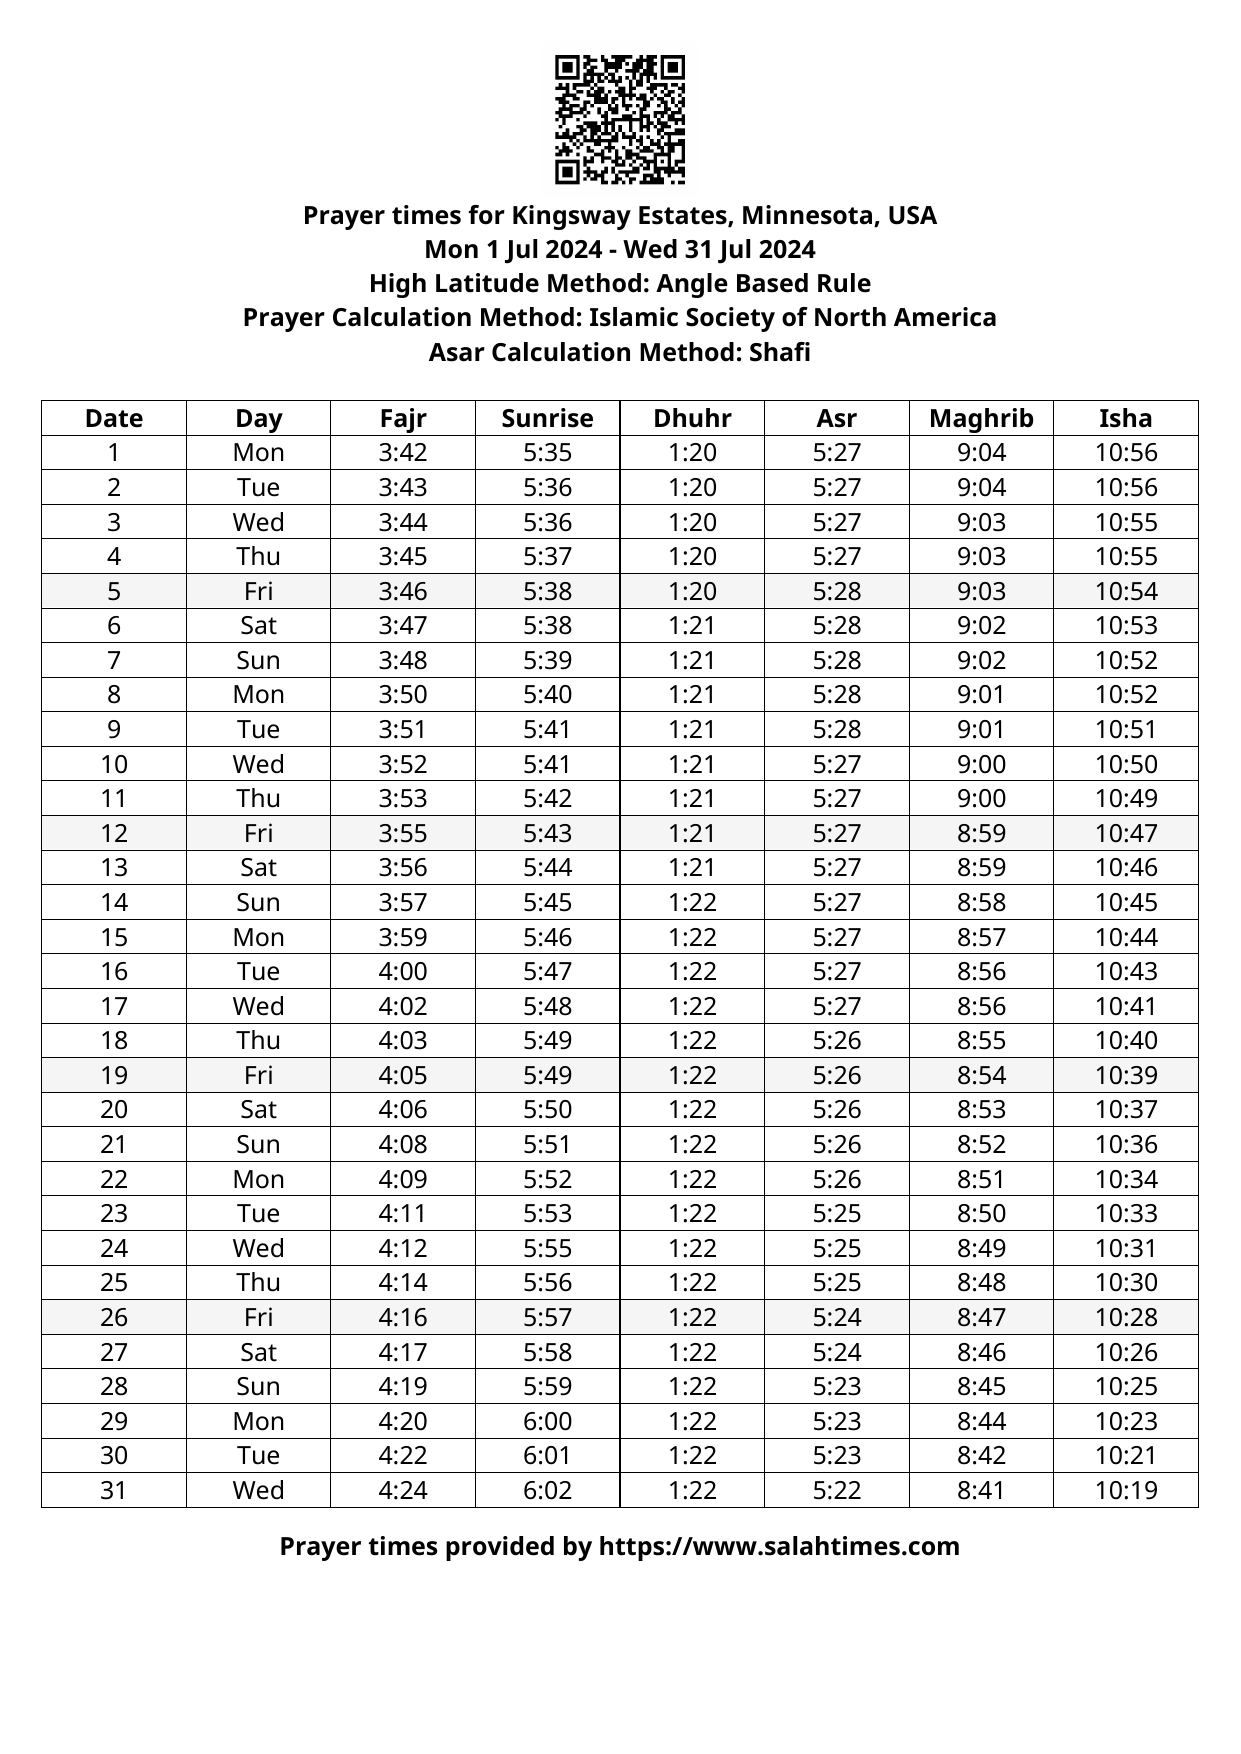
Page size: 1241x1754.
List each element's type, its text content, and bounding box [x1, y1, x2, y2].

table_cell 11 [42, 781, 186, 815]
table_cell 5:27 [765, 885, 909, 919]
table_cell Wed [187, 505, 330, 538]
table_cell 4 [42, 539, 186, 573]
table_cell 9:01 [910, 712, 1053, 746]
table_cell Sun [187, 1369, 330, 1403]
table_cell 4:20 [331, 1404, 475, 1437]
table_cell 10:53 [1054, 609, 1198, 642]
table_cell 5:38 [476, 609, 619, 642]
table_cell 5:27 [765, 851, 909, 884]
table_cell 9:00 [910, 747, 1053, 780]
table_cell 6:00 [476, 1404, 619, 1437]
table_cell 8:49 [910, 1231, 1053, 1264]
table_cell 1:22 [621, 1231, 764, 1264]
table_cell 3:50 [331, 678, 475, 711]
table_cell 9:02 [910, 609, 1053, 642]
table_cell 8:53 [910, 1093, 1053, 1126]
table_cell 5:48 [476, 989, 619, 1022]
table_cell 10:56 [1054, 436, 1198, 469]
table_cell 5:51 [476, 1127, 619, 1161]
table_cell 8:41 [910, 1473, 1053, 1507]
table_cell 20 [42, 1093, 186, 1126]
table_cell 4:08 [331, 1127, 475, 1161]
table_cell Fri [187, 574, 330, 607]
table_cell 5:45 [476, 885, 619, 919]
table_cell 5:26 [765, 1058, 909, 1092]
table_cell 5:55 [476, 1231, 619, 1264]
table_cell 1:22 [621, 1266, 764, 1299]
table_cell 8:58 [910, 885, 1053, 919]
table_cell Mon [187, 1162, 330, 1195]
table_cell Fri [187, 816, 330, 849]
table_cell 23 [42, 1196, 186, 1230]
table_cell 5:27 [765, 920, 909, 953]
table_cell 10:31 [1054, 1231, 1198, 1264]
table_cell Mon [187, 1404, 330, 1437]
table_cell 10:34 [1054, 1162, 1198, 1195]
table_cell 3:51 [331, 712, 475, 746]
table_cell 3:43 [331, 470, 475, 504]
table_cell 5:49 [476, 1058, 619, 1092]
table_cell 5:23 [765, 1439, 909, 1472]
table_cell 1:22 [621, 954, 764, 988]
table_cell 1:22 [621, 1473, 764, 1507]
table_cell 10:37 [1054, 1093, 1198, 1126]
table_cell 15 [42, 920, 186, 953]
table_cell 8:48 [910, 1266, 1053, 1299]
table_cell 1:22 [621, 1404, 764, 1437]
table_cell 10:47 [1054, 816, 1198, 849]
table_cell 5:49 [476, 1024, 619, 1057]
table_cell 9:04 [910, 470, 1053, 504]
table_cell 5:39 [476, 643, 619, 677]
table_cell 4:16 [331, 1300, 475, 1334]
table_cell Tue [187, 954, 330, 988]
table_cell 1:22 [621, 920, 764, 953]
table_cell 13 [42, 851, 186, 884]
table_cell 1:20 [621, 470, 764, 504]
table_cell 3:56 [331, 851, 475, 884]
table_cell 3:55 [331, 816, 475, 849]
table_cell 3:45 [331, 539, 475, 573]
text Prayer times for Kingsway Estates, Minnesota, USA [42, 198, 1198, 232]
table_cell 5:27 [765, 470, 909, 504]
table_cell 5:37 [476, 539, 619, 573]
table_cell 26 [42, 1300, 186, 1334]
table_cell 8:56 [910, 954, 1053, 988]
table_cell 4:09 [331, 1162, 475, 1195]
table_cell 4:11 [331, 1196, 475, 1230]
table_cell Fri [187, 1300, 330, 1334]
table_cell 1:21 [621, 609, 764, 642]
table_cell 5:42 [476, 781, 619, 815]
table_cell 1:22 [621, 1196, 764, 1230]
table_cell Mon [187, 678, 330, 711]
table_cell 10:23 [1054, 1404, 1198, 1437]
table_cell 10:49 [1054, 781, 1198, 815]
table_cell 1:22 [621, 1127, 764, 1161]
table_cell 1:21 [621, 851, 764, 884]
table_cell Sun [187, 1127, 330, 1161]
table_cell 5:58 [476, 1335, 619, 1368]
table_cell 27 [42, 1335, 186, 1368]
table_cell 1:22 [621, 989, 764, 1022]
table_cell 1:21 [621, 712, 764, 746]
table_cell 10 [42, 747, 186, 780]
table_cell 8:45 [910, 1369, 1053, 1403]
table_cell 5:27 [765, 436, 909, 469]
table_cell Sat [187, 1335, 330, 1368]
table_cell 4:14 [331, 1266, 475, 1299]
table_cell 4:02 [331, 989, 475, 1022]
table_cell 16 [42, 954, 186, 988]
table_cell 10:54 [1054, 574, 1198, 607]
table_cell 10:50 [1054, 747, 1198, 780]
table_cell 3:42 [331, 436, 475, 469]
table_cell 5:27 [765, 539, 909, 573]
table_cell Mon [187, 920, 330, 953]
table_cell 5:27 [765, 954, 909, 988]
table_cell 8:59 [910, 816, 1053, 849]
table_cell 9:03 [910, 539, 1053, 573]
text High Latitude Method: Angle Based Rule [42, 266, 1198, 300]
table_cell 5:43 [476, 816, 619, 849]
text Prayer times provided by https://www.salahtimes.com [42, 1528, 1198, 1563]
table_cell 10:52 [1054, 643, 1198, 677]
table_cell 8:44 [910, 1404, 1053, 1437]
table_cell 10:19 [1054, 1473, 1198, 1507]
table_cell 4:06 [331, 1093, 475, 1126]
table_cell 5:59 [476, 1369, 619, 1403]
table_cell Sun [187, 885, 330, 919]
table_cell 1:21 [621, 781, 764, 815]
text Prayer Calculation Method: Islamic Society of North America [42, 300, 1198, 334]
table_cell 10:44 [1054, 920, 1198, 953]
table_cell 12 [42, 816, 186, 849]
table_cell 10:36 [1054, 1127, 1198, 1161]
table_cell 21 [42, 1127, 186, 1161]
table_cell 18 [42, 1024, 186, 1057]
table_cell 5:36 [476, 505, 619, 538]
table_cell 8:59 [910, 851, 1053, 884]
table_cell 1 [42, 436, 186, 469]
table_cell 10:30 [1054, 1266, 1198, 1299]
table_cell 5:40 [476, 678, 619, 711]
table_cell 5:25 [765, 1266, 909, 1299]
table_cell 31 [42, 1473, 186, 1507]
table_cell 5:28 [765, 609, 909, 642]
table_cell 1:22 [621, 1024, 764, 1057]
table_cell 8:50 [910, 1196, 1053, 1230]
table_cell 10:46 [1054, 851, 1198, 884]
table_cell 10:33 [1054, 1196, 1198, 1230]
table_cell 1:22 [621, 1093, 764, 1126]
table_cell 8:51 [910, 1162, 1053, 1195]
table_cell 5 [42, 574, 186, 607]
table_cell 4:22 [331, 1439, 475, 1472]
table_cell 4:24 [331, 1473, 475, 1507]
table_cell 10:55 [1054, 505, 1198, 538]
table_cell 4:00 [331, 954, 475, 988]
table_cell 1:22 [621, 1335, 764, 1368]
table_cell 5:26 [765, 1093, 909, 1126]
table_cell 10:41 [1054, 989, 1198, 1022]
table_cell 30 [42, 1439, 186, 1472]
table_cell 10:45 [1054, 885, 1198, 919]
table_header Day [187, 401, 330, 434]
table_cell 5:26 [765, 1024, 909, 1057]
table_cell Thu [187, 1024, 330, 1057]
table_cell 8:46 [910, 1335, 1053, 1368]
table_cell 3:46 [331, 574, 475, 607]
table_cell Mon [187, 436, 330, 469]
table_cell 10:26 [1054, 1335, 1198, 1368]
table_cell 10:55 [1054, 539, 1198, 573]
table_cell 3:48 [331, 643, 475, 677]
table_cell 6:02 [476, 1473, 619, 1507]
table_cell 8:42 [910, 1439, 1053, 1472]
table_cell Wed [187, 1231, 330, 1264]
table_cell 1:22 [621, 1162, 764, 1195]
table_header Date [42, 401, 186, 434]
table_cell 9:03 [910, 505, 1053, 538]
table_cell 24 [42, 1231, 186, 1264]
table_cell 1:20 [621, 539, 764, 573]
table_cell 5:47 [476, 954, 619, 988]
table_cell 17 [42, 989, 186, 1022]
table_cell 1:20 [621, 505, 764, 538]
table_cell 7 [42, 643, 186, 677]
table_cell 3:47 [331, 609, 475, 642]
table_cell 5:36 [476, 470, 619, 504]
table_cell 1:21 [621, 643, 764, 677]
table_cell 1:22 [621, 1369, 764, 1403]
table_cell 8:55 [910, 1024, 1053, 1057]
table_cell 6:01 [476, 1439, 619, 1472]
table_cell 5:28 [765, 678, 909, 711]
table_cell Thu [187, 539, 330, 573]
table_cell 3:59 [331, 920, 475, 953]
table_header Dhuhr [621, 401, 764, 434]
table_cell 5:28 [765, 574, 909, 607]
table_cell 5:44 [476, 851, 619, 884]
table_cell 5:27 [765, 989, 909, 1022]
table_cell 14 [42, 885, 186, 919]
table_cell 5:56 [476, 1266, 619, 1299]
text Asar Calculation Method: Shafi [42, 334, 1198, 368]
text Mon 1 Jul 2024 - Wed 31 Jul 2024 [42, 232, 1198, 266]
table_cell 3:57 [331, 885, 475, 919]
table_cell 4:19 [331, 1369, 475, 1403]
table_cell Wed [187, 1473, 330, 1507]
table_cell 4:03 [331, 1024, 475, 1057]
picture [542, 41, 699, 198]
table_cell 10:25 [1054, 1369, 1198, 1403]
table_cell 8 [42, 678, 186, 711]
table_cell 5:53 [476, 1196, 619, 1230]
table_header Asr [765, 401, 909, 434]
table_cell 5:35 [476, 436, 619, 469]
table_cell 5:26 [765, 1162, 909, 1195]
table_cell 5:27 [765, 505, 909, 538]
table_cell 8:56 [910, 989, 1053, 1022]
table_cell 9:01 [910, 678, 1053, 711]
table_cell Thu [187, 781, 330, 815]
table_cell 3:52 [331, 747, 475, 780]
table_cell 29 [42, 1404, 186, 1437]
table_cell 5:23 [765, 1369, 909, 1403]
table_cell Tue [187, 712, 330, 746]
table_cell 1:20 [621, 574, 764, 607]
table_cell 5:50 [476, 1093, 619, 1126]
table_cell 8:52 [910, 1127, 1053, 1161]
table_cell Sat [187, 851, 330, 884]
table_cell 5:25 [765, 1196, 909, 1230]
table_cell 10:43 [1054, 954, 1198, 988]
table_cell 1:21 [621, 816, 764, 849]
table_cell Wed [187, 989, 330, 1022]
table_cell 6 [42, 609, 186, 642]
table_cell 3 [42, 505, 186, 538]
table_cell 9 [42, 712, 186, 746]
table_cell 3:53 [331, 781, 475, 815]
table_cell 5:23 [765, 1404, 909, 1437]
table_cell 5:57 [476, 1300, 619, 1334]
table_header Isha [1054, 401, 1198, 434]
table_cell 8:57 [910, 920, 1053, 953]
table_cell 10:21 [1054, 1439, 1198, 1472]
table_cell 5:26 [765, 1127, 909, 1161]
table_cell 5:41 [476, 747, 619, 780]
table_cell 1:20 [621, 436, 764, 469]
table_cell 1:22 [621, 1058, 764, 1092]
table_cell 8:47 [910, 1300, 1053, 1334]
table_cell 9:00 [910, 781, 1053, 815]
table_cell 10:40 [1054, 1024, 1198, 1057]
table_cell 5:46 [476, 920, 619, 953]
table_cell Sat [187, 1093, 330, 1126]
table_cell 1:22 [621, 1300, 764, 1334]
table_cell 5:28 [765, 712, 909, 746]
table_cell 1:22 [621, 885, 764, 919]
table_cell 10:52 [1054, 678, 1198, 711]
table_cell 10:39 [1054, 1058, 1198, 1092]
table_cell 28 [42, 1369, 186, 1403]
table_cell Thu [187, 1266, 330, 1299]
table_cell Fri [187, 1058, 330, 1092]
table_cell 8:54 [910, 1058, 1053, 1092]
table_cell 10:56 [1054, 470, 1198, 504]
table_cell 5:25 [765, 1231, 909, 1264]
table_cell Wed [187, 747, 330, 780]
table_cell 5:24 [765, 1335, 909, 1368]
table_cell 22 [42, 1162, 186, 1195]
table_cell 5:52 [476, 1162, 619, 1195]
table_cell Sun [187, 643, 330, 677]
table_cell 5:27 [765, 781, 909, 815]
table_cell 10:51 [1054, 712, 1198, 746]
table_cell 3:44 [331, 505, 475, 538]
table_cell 5:24 [765, 1300, 909, 1334]
table_cell 10:28 [1054, 1300, 1198, 1334]
table_cell Tue [187, 1196, 330, 1230]
table_cell 1:21 [621, 678, 764, 711]
table_cell 4:17 [331, 1335, 475, 1368]
table_cell 5:22 [765, 1473, 909, 1507]
table_cell 19 [42, 1058, 186, 1092]
table_cell 5:27 [765, 816, 909, 849]
table_cell 1:22 [621, 1439, 764, 1472]
table_cell 25 [42, 1266, 186, 1299]
table_cell 9:04 [910, 436, 1053, 469]
table_cell 5:38 [476, 574, 619, 607]
table_cell 5:28 [765, 643, 909, 677]
table_header Sunrise [476, 401, 619, 434]
table_cell Tue [187, 470, 330, 504]
table_cell 4:05 [331, 1058, 475, 1092]
table_cell 9:02 [910, 643, 1053, 677]
table_cell 4:12 [331, 1231, 475, 1264]
table_cell Sat [187, 609, 330, 642]
table_cell 2 [42, 470, 186, 504]
table_cell 5:41 [476, 712, 619, 746]
table_header Maghrib [910, 401, 1053, 434]
table_cell 1:21 [621, 747, 764, 780]
table_cell 5:27 [765, 747, 909, 780]
table_cell 9:03 [910, 574, 1053, 607]
table_cell Tue [187, 1439, 330, 1472]
table_header Fajr [331, 401, 475, 434]
